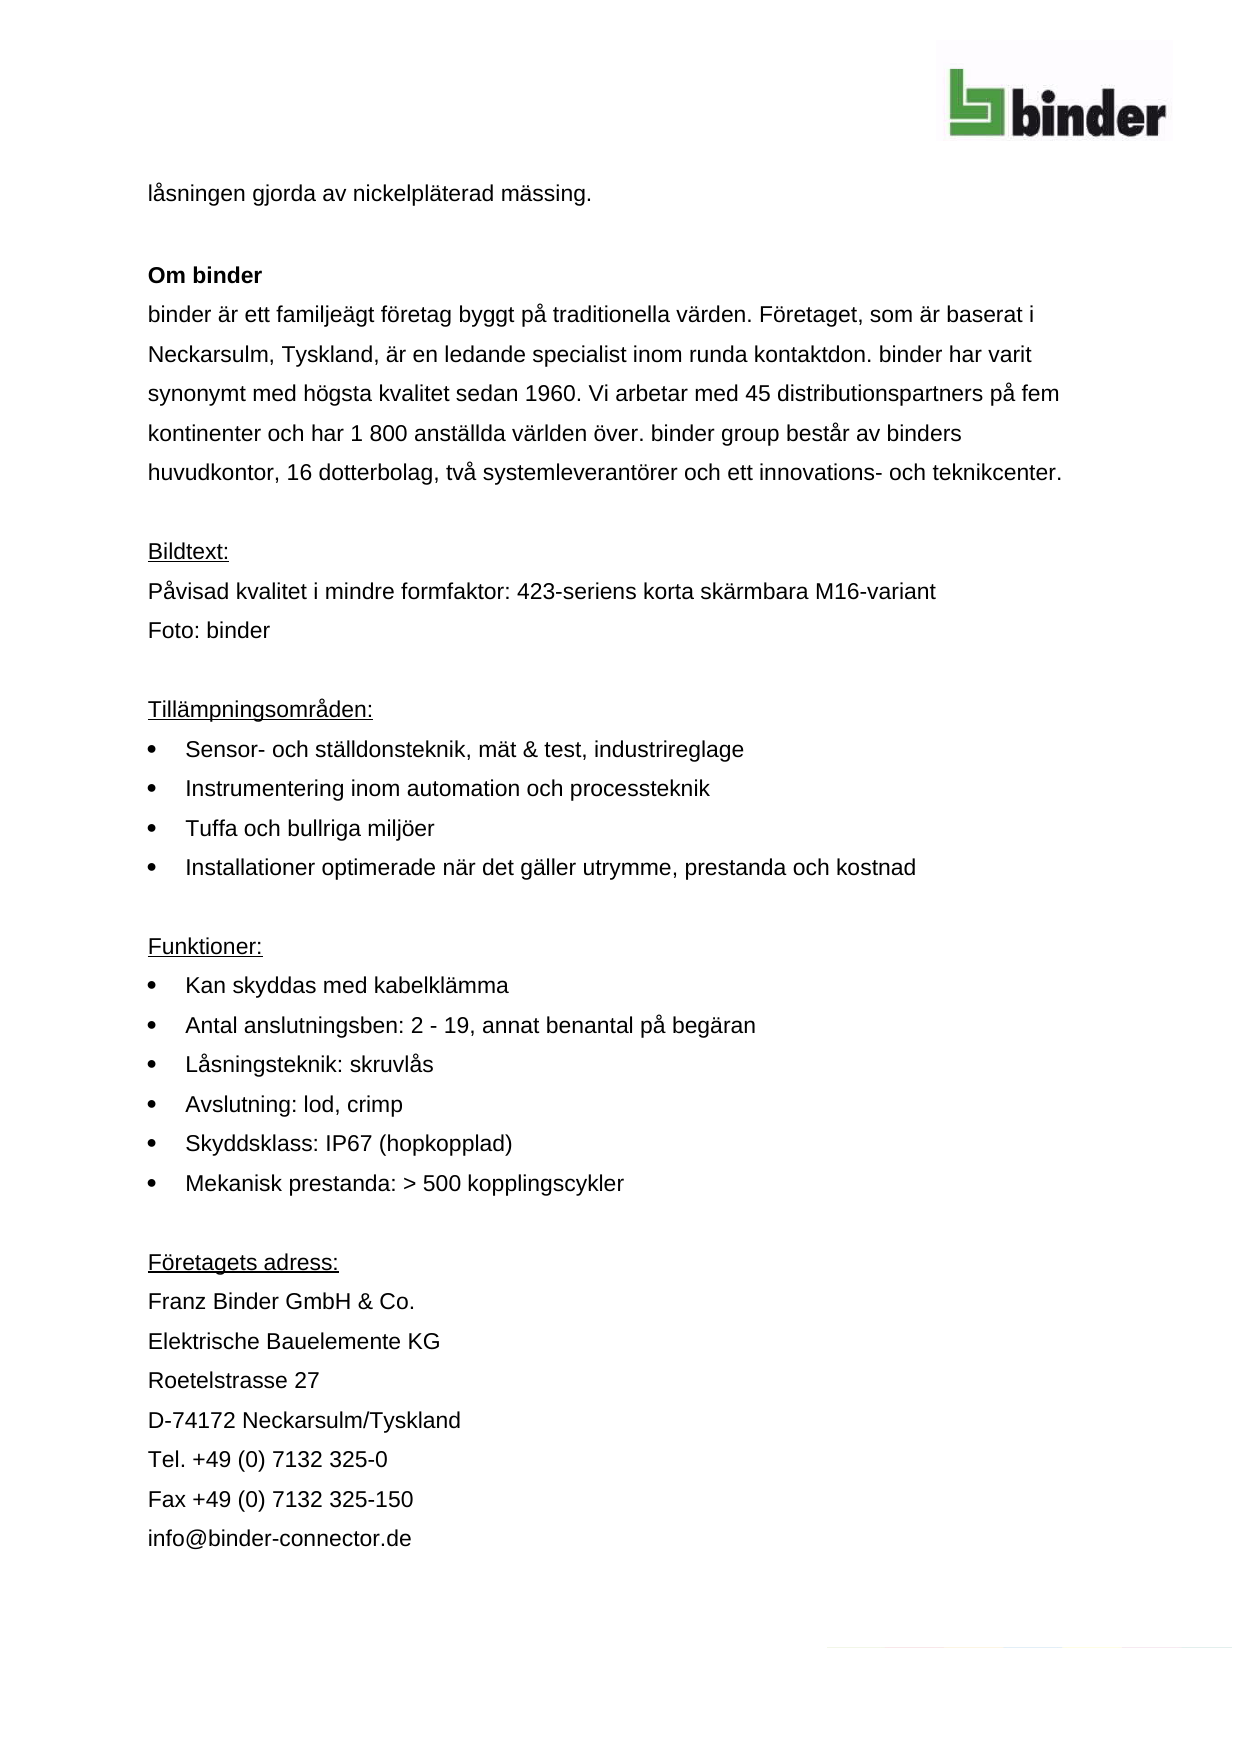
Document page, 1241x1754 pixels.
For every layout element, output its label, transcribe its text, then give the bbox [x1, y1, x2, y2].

text info@binder-connector.de [148, 1525, 1093, 1551]
list Tuffa och bullriga miljöer [148, 814, 1093, 841]
list Kan skyddas med kabelklämma [148, 972, 1093, 999]
text Tillämpningsområden: [148, 696, 1093, 722]
text Fax +49 (0) 7132 325-150 [148, 1486, 1093, 1512]
text D-74172 Neckarsulm/Tyskland [148, 1407, 1093, 1433]
list Installationer optimerade när det gäller utrymme, prestanda och kostnad [148, 854, 1093, 880]
list Låsningsteknik: skruvlås [148, 1051, 1093, 1078]
list Skyddsklass: IP67 (hopkopplad) [148, 1130, 1093, 1157]
list Mekanisk prestanda: > 500 kopplingscykler [148, 1170, 1093, 1196]
list Antal anslutningsben: 2 - 19, annat benantal på begäran [148, 1012, 1093, 1038]
list Sensor- och ställdonsteknik, mät & test, industrireglage [148, 736, 1093, 762]
text Tel. +49 (0) 7132 325-0 [148, 1446, 1093, 1472]
text Foto: binder [148, 617, 1093, 643]
text Företagets adress: [148, 1209, 1093, 1275]
text Funktioner: [148, 933, 1093, 959]
list Instrumentering inom automation och processteknik [148, 775, 1093, 801]
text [148, 179, 1093, 248]
text Roetelstrasse 27 [148, 1367, 1093, 1393]
text Om binder binder är ett familjeägt företag byggt på traditionella värden. Företaget, som är baserat i Neckarsulm, Tyskland, är en ledande specialist inom runda kontaktdon. binder har varit synonymt med högsta kvalitet sedan 1960. Vi arbetar med 45 distributionspartners på fem kontinenter och har 1 800 anställda världen över. binder group består av binders huvudkontor, 16 dotterbolag, två systemleverantörer och ett innovations- och teknikcenter. Bildtext: [148, 262, 1093, 564]
list Avslutning: lod, crimp [148, 1091, 1093, 1117]
text Påvisad kvalitet i mindre formfaktor: 423-seriens korta skärmbara M16-variant [148, 578, 1093, 604]
text Franz Binder GmbH & Co. Elektrische Bauelemente KG [148, 1288, 1093, 1354]
